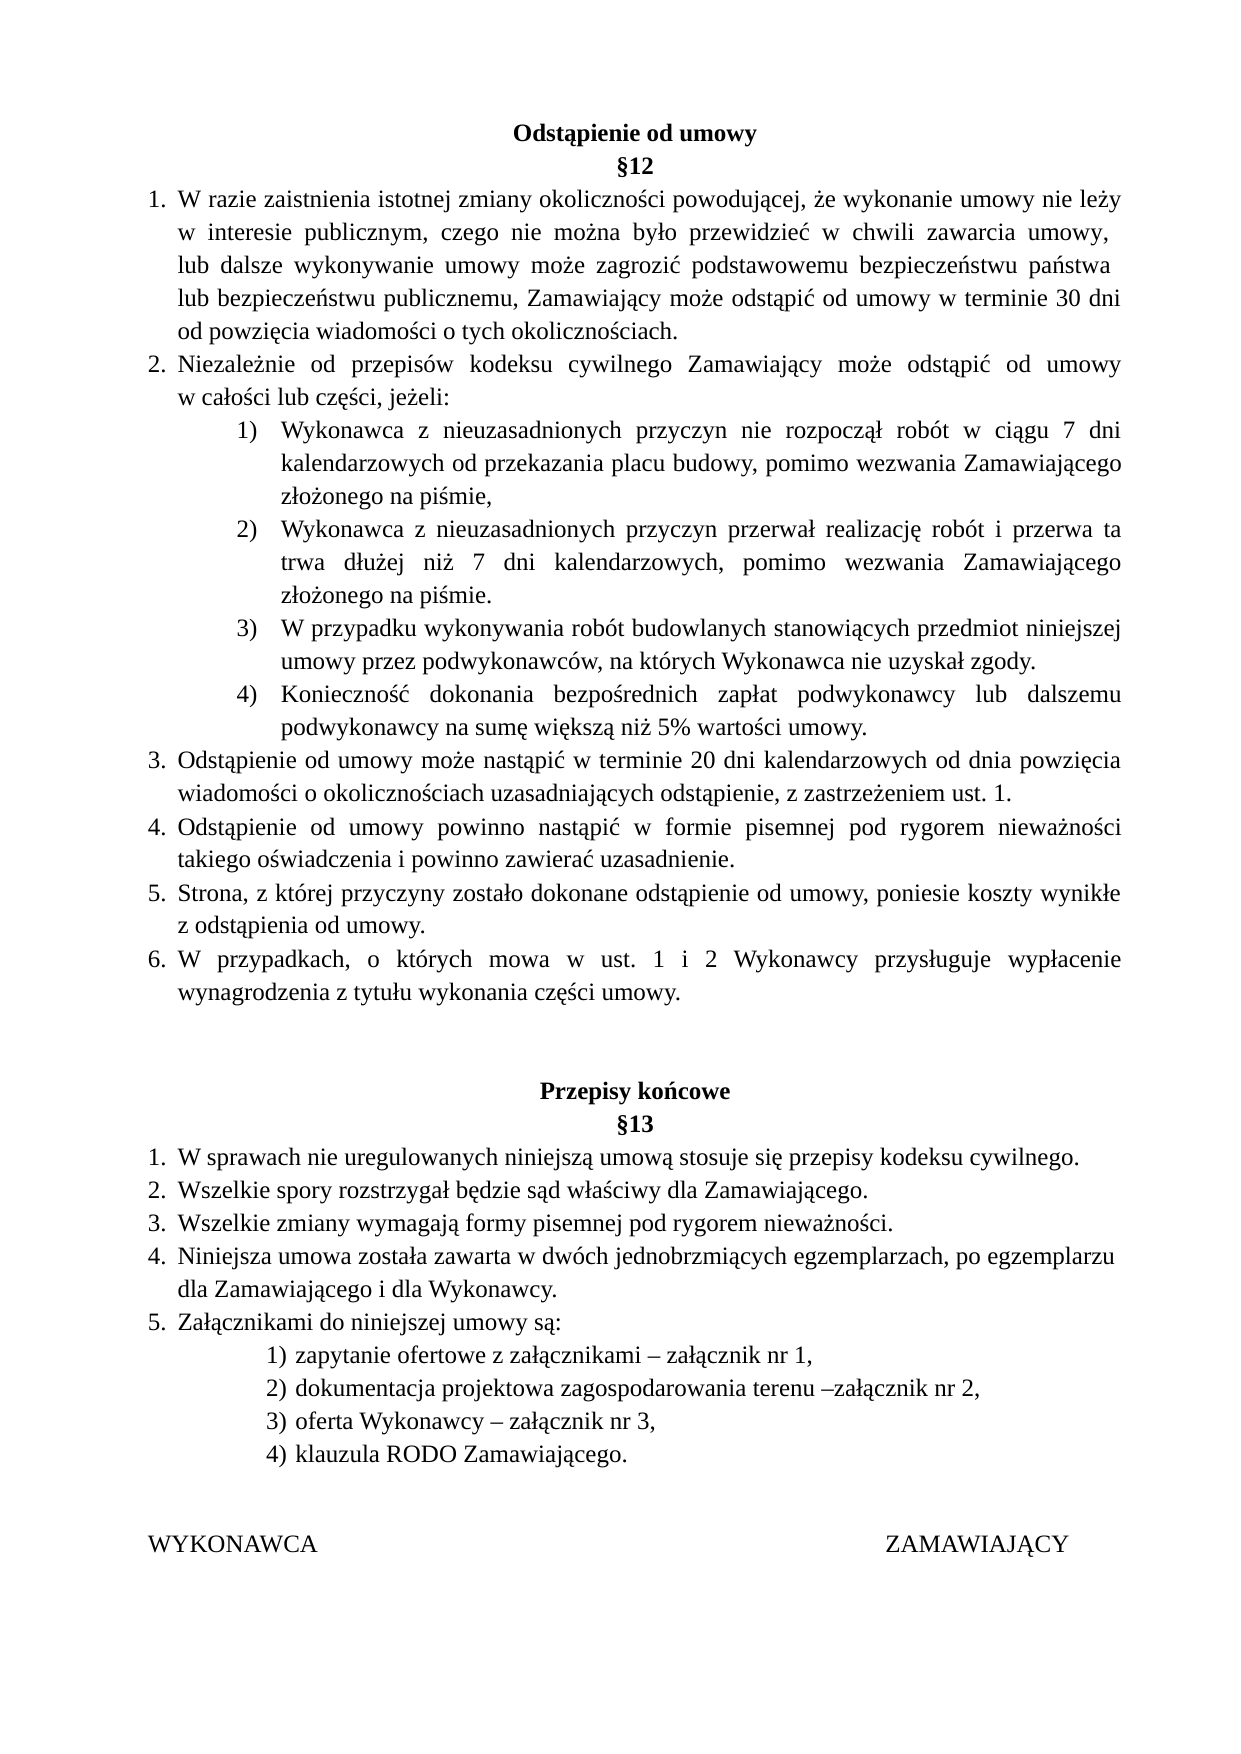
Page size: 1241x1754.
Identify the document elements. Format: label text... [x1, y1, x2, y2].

list W razie zaistnienia istotnej zmiany okoliczności powodującej, że wykonanie umowy nie leży w interesie publicznym, czego nie można było przewidzieć w chwili zawarcia umowy, lub dalsze wykonywanie umowy może zagrozić podstawowemu bezpieczeństwu państwa lub bezpieczeństwu publicznemu, Zamawiający może odstąpić od umowy w terminie 30 dni od powzięcia wiadomości o tych okolicznościach. [148, 184, 1122, 345]
list Wszelkie zmiany wymagają formy pisemnej pod rygorem nieważności. [148, 1208, 1122, 1237]
list Wszelkie spory rozstrzygał będzie sąd właściwy dla Zamawiającego. [148, 1175, 1122, 1203]
list Niezależnie od przepisów kodeksu cywilnego Zamawiający może odstąpić od umowy w całości lub części, jeżeli: [148, 349, 1122, 411]
list Odstąpienie od umowy może nastąpić w terminie 20 dni kalendarzowych od dnia powzięcia wiadomości o okolicznościach uzasadniających odstąpienie, z zastrzeżeniem ust. 1. [148, 746, 1122, 807]
list Załącznikami do niniejszej umowy są: [148, 1307, 1122, 1336]
text §13 [148, 1109, 1122, 1137]
list Odstąpienie od umowy powinno nastąpić w formie pisemnej pod rygorem nieważności takiego oświadczenia i powinno zawierać uzasadnienie. [148, 812, 1122, 873]
list W sprawach nie uregulowanych niniejszą umową stosuje się przepisy kodeksu cywilnego. [148, 1142, 1122, 1171]
list Strona, z której przyczyny zostało dokonane odstąpienie od umowy, poniesie koszty wynikłe z odstąpienia od umowy. [148, 878, 1122, 939]
text WYKONAWCA ZAMAWIAJĄCY [148, 1529, 1122, 1558]
list klauzula RODO Zamawiającego. [221, 1439, 1122, 1468]
list zapytanie ofertowe z załącznikami – załącznik nr 1, [221, 1340, 1122, 1369]
list Wykonawca z nieuzasadnionych przyczyn przerwał realizację robót i przerwa ta trwa dłużej niż 7 dni kalendarzowych, pomimo wezwania Zamawiającego złożonego na piśmie. [236, 514, 1122, 609]
subtitle Odstąpienie od umowy [148, 118, 1122, 147]
list W przypadkach, o których mowa w ust. 1 i 2 Wykonawcy przysługuje wypłacenie wynagrodzenia z tytułu wykonania części umowy. [148, 944, 1122, 1005]
list oferta Wykonawcy – załącznik nr 3, [221, 1406, 1122, 1435]
text §12 [148, 151, 1122, 180]
subtitle Przepisy końcowe [148, 1076, 1122, 1104]
list Wykonawca z nieuzasadnionych przyczyn nie rozpoczął robót w ciągu 7 dni kalendarzowych od przekazania placu budowy, pomimo wezwania Zamawiającego złożonego na piśmie, [236, 415, 1122, 510]
list Konieczność dokonania bezpośrednich zapłat podwykonawcy lub dalszemu podwykonawcy na sumę większą niż 5% wartości umowy. [236, 679, 1122, 741]
list dokumentacja projektowa zagospodarowania terenu –załącznik nr 2, [221, 1373, 1122, 1402]
list W przypadku wykonywania robót budowlanych stanowiących przedmiot niniejszej umowy przez podwykonawców, na których Wykonawca nie uzyskał zgody. [236, 613, 1122, 675]
list Niniejsza umowa została zawarta w dwóch jednobrzmiących egzemplarzach, po egzemplarzu dla Zamawiającego i dla Wykonawcy. [148, 1241, 1122, 1303]
